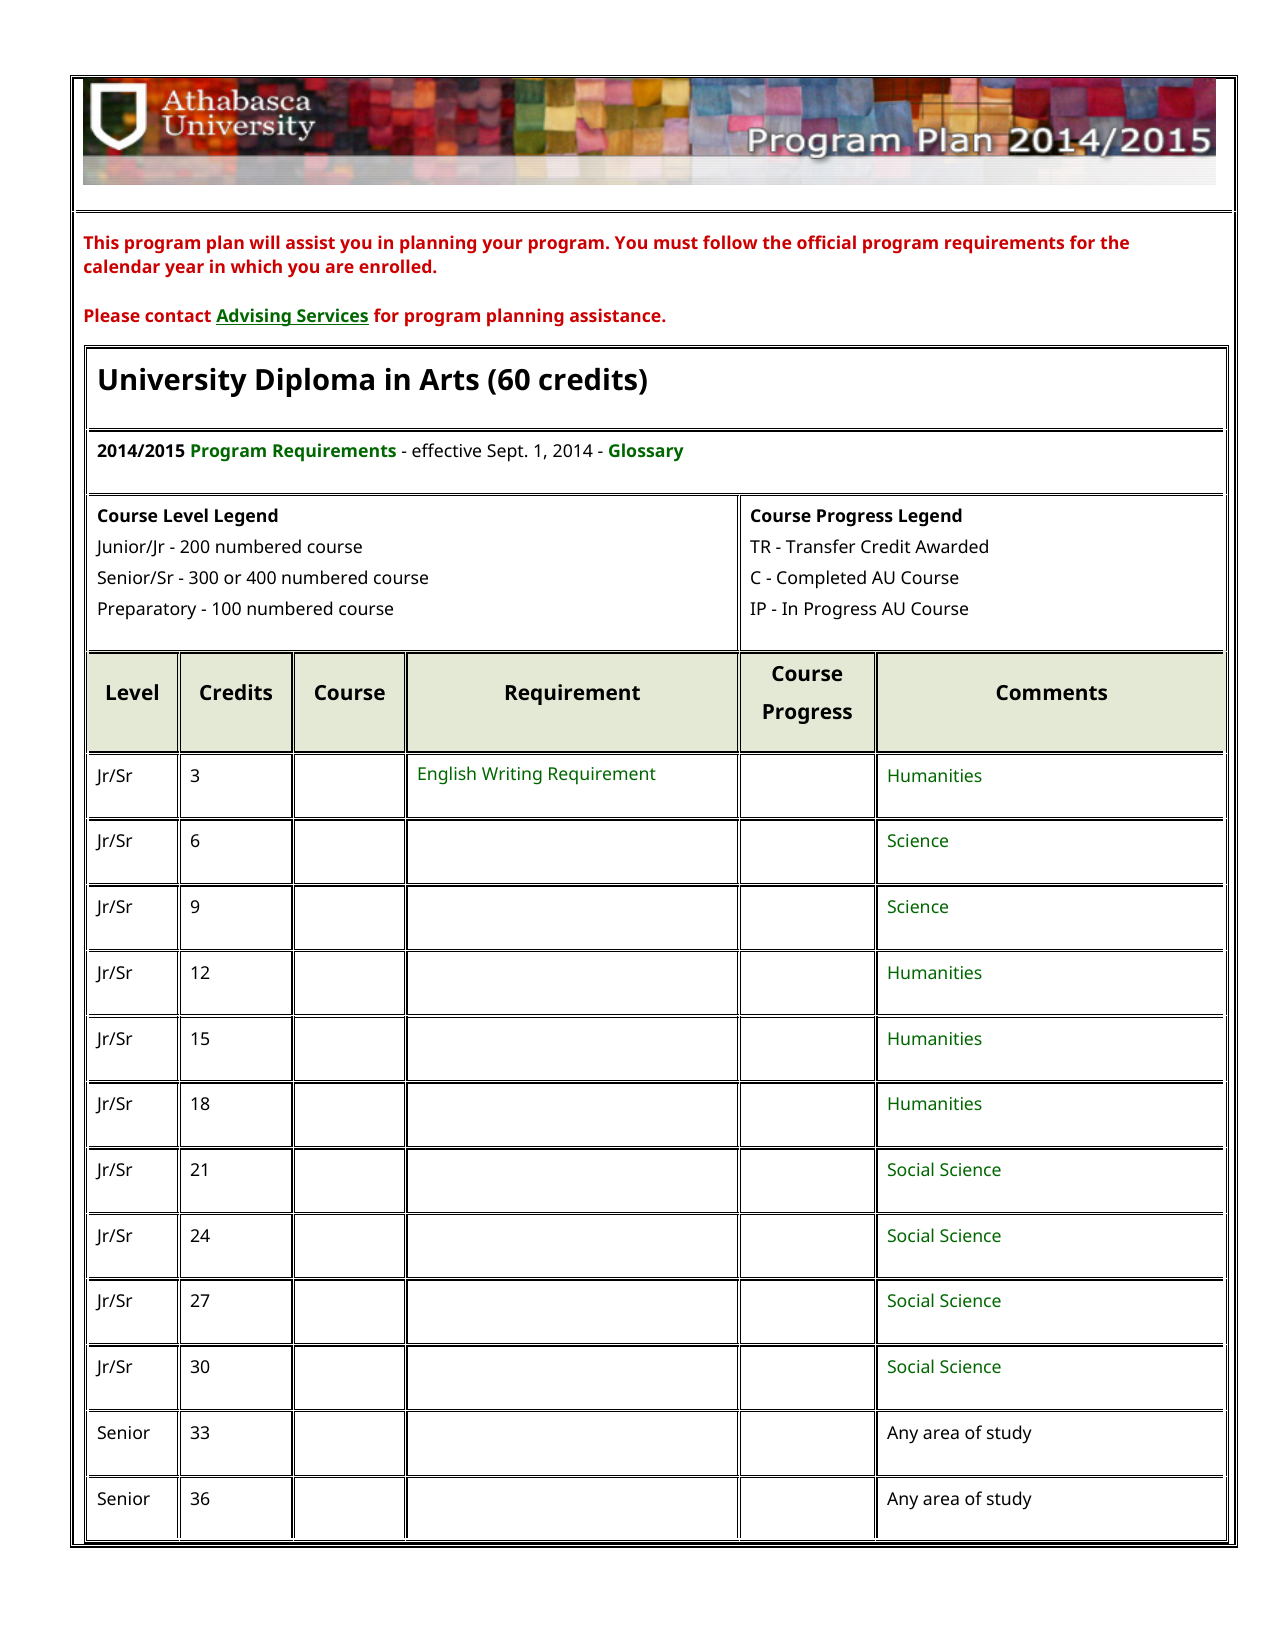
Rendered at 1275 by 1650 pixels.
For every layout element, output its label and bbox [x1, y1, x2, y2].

table_cell [74, 210, 1235, 1544]
picture [83, 78, 1216, 185]
table_header [74, 79, 1234, 209]
